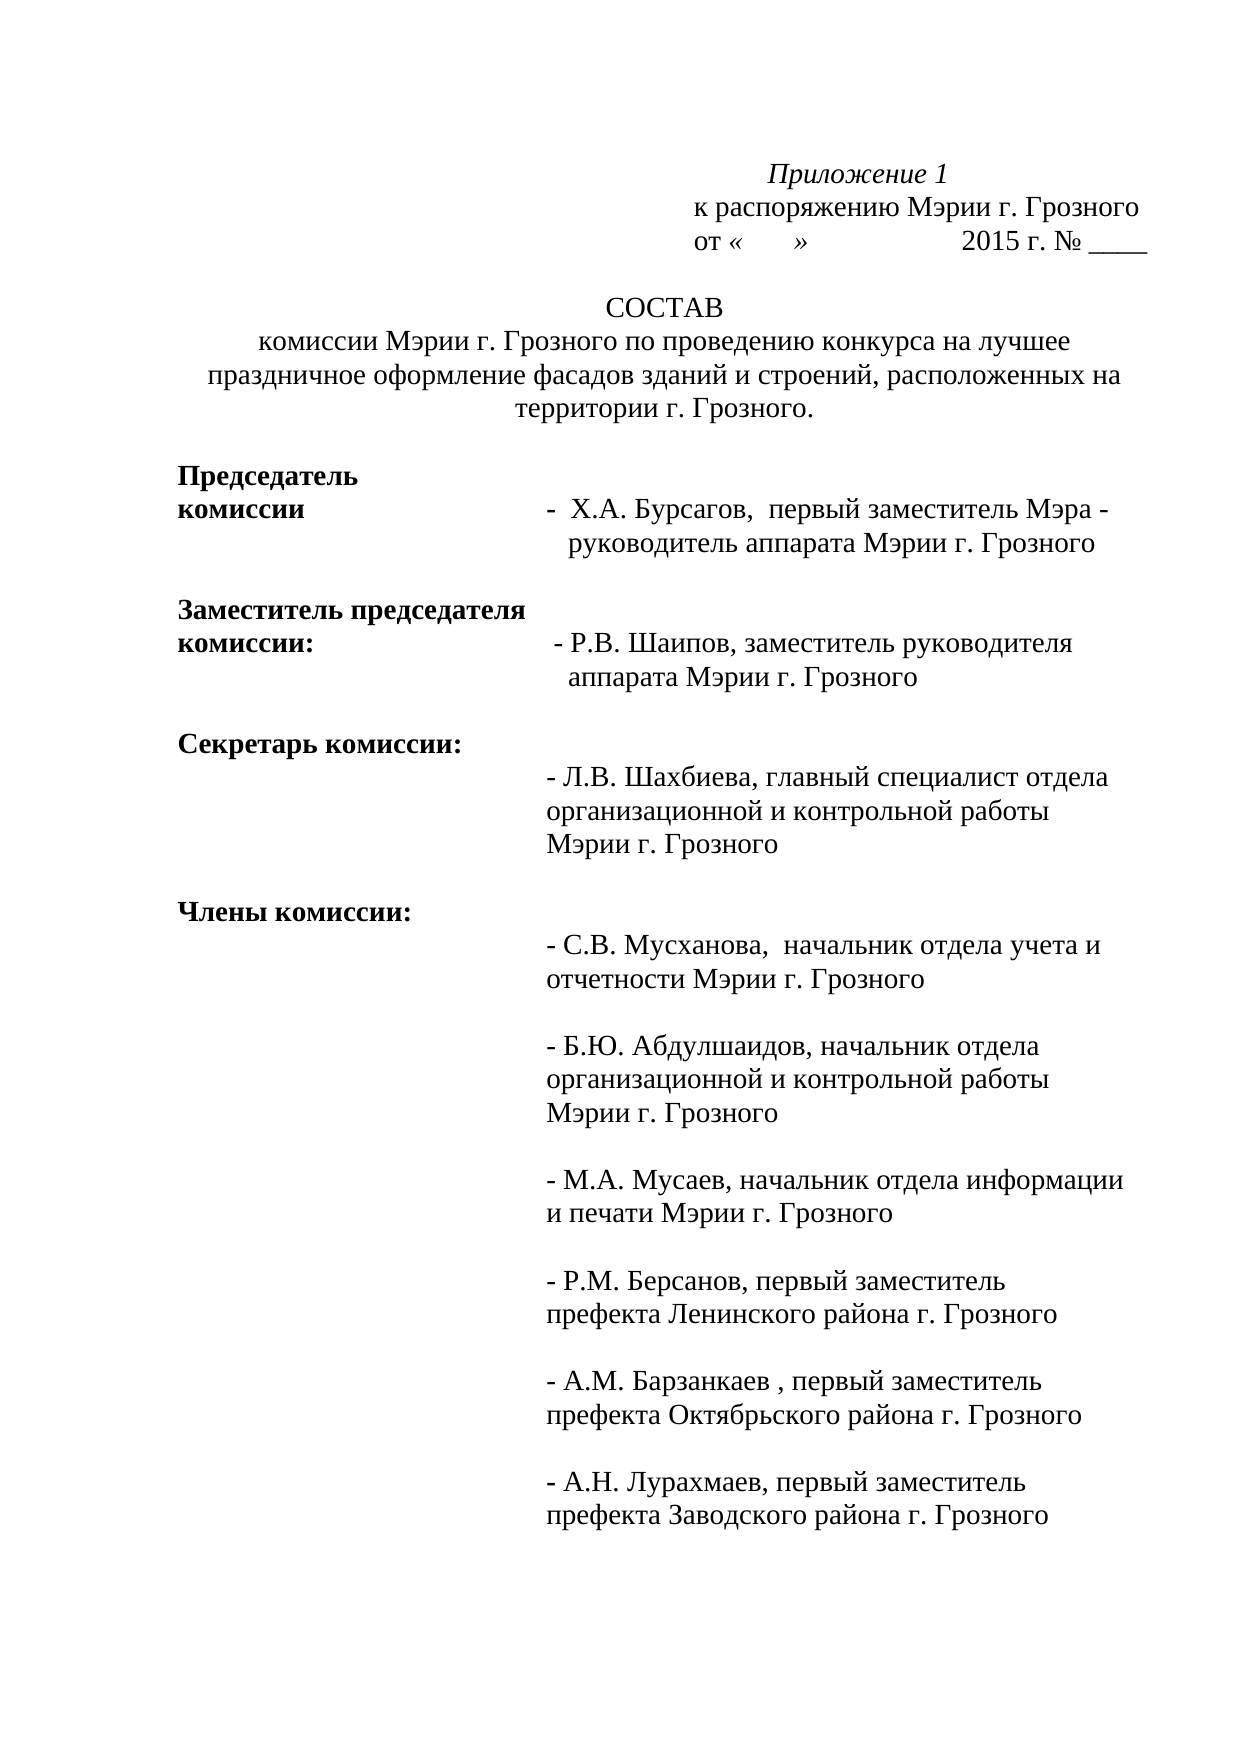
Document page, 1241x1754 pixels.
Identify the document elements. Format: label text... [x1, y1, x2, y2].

text от « » 2015 г. № ____ [177, 223, 1152, 256]
text - Б.Ю. Абдулшаидов, начальник отдела организационной и контрольной работы Мэрии г. Грозного [177, 1028, 1152, 1128]
text к распоряжению Мэрии г. Грозного [177, 189, 1152, 223]
text - С.В. Мусханова, начальник отдела учета и отчетности Мэрии г. Грозного [177, 927, 1152, 994]
text Приложение 1 [177, 156, 1152, 189]
text комиссии Мэрии г. Грозного по проведению конкурса на лучшее [177, 323, 1152, 357]
text - Л.В. Шахбиева, главный специалист отдела организационной и контрольной работы Мэрии г. Грозного [177, 759, 1152, 860]
text - А.Н. Лурахмаев, первый заместитель префекта Заводского района г. Грозного [177, 1464, 1152, 1531]
text - М.А. Мусаев, начальник отдела информации и печати Мэрии г. Грозного [177, 1162, 1152, 1229]
text Заместитель председателя [177, 592, 1152, 625]
text СОСТАВ [177, 290, 1152, 323]
text Председатель [177, 458, 1152, 491]
text комиссии: - Р.В. Шаипов, заместитель руководителя [177, 625, 1152, 659]
text праздничное оформление фасадов зданий и строений, расположенных на [177, 357, 1152, 391]
text комиссии - Х.А. Бурсагов, первый заместитель Мэра - руководитель аппарата Мэрии г. Грозного [177, 491, 1152, 558]
text аппарата Мэрии г. Грозного [177, 659, 1152, 692]
text - А.М. Барзанкаев , первый заместитель префекта Октябрьского района г. Грозного [177, 1363, 1152, 1430]
text Секретарь комиссии: [177, 726, 1152, 759]
text Члены комиссии: [177, 894, 1152, 927]
text - Р.М. Берсанов, первый заместитель префекта Ленинского района г. Грозного [177, 1263, 1152, 1330]
text территории г. Грозного. [177, 391, 1152, 424]
